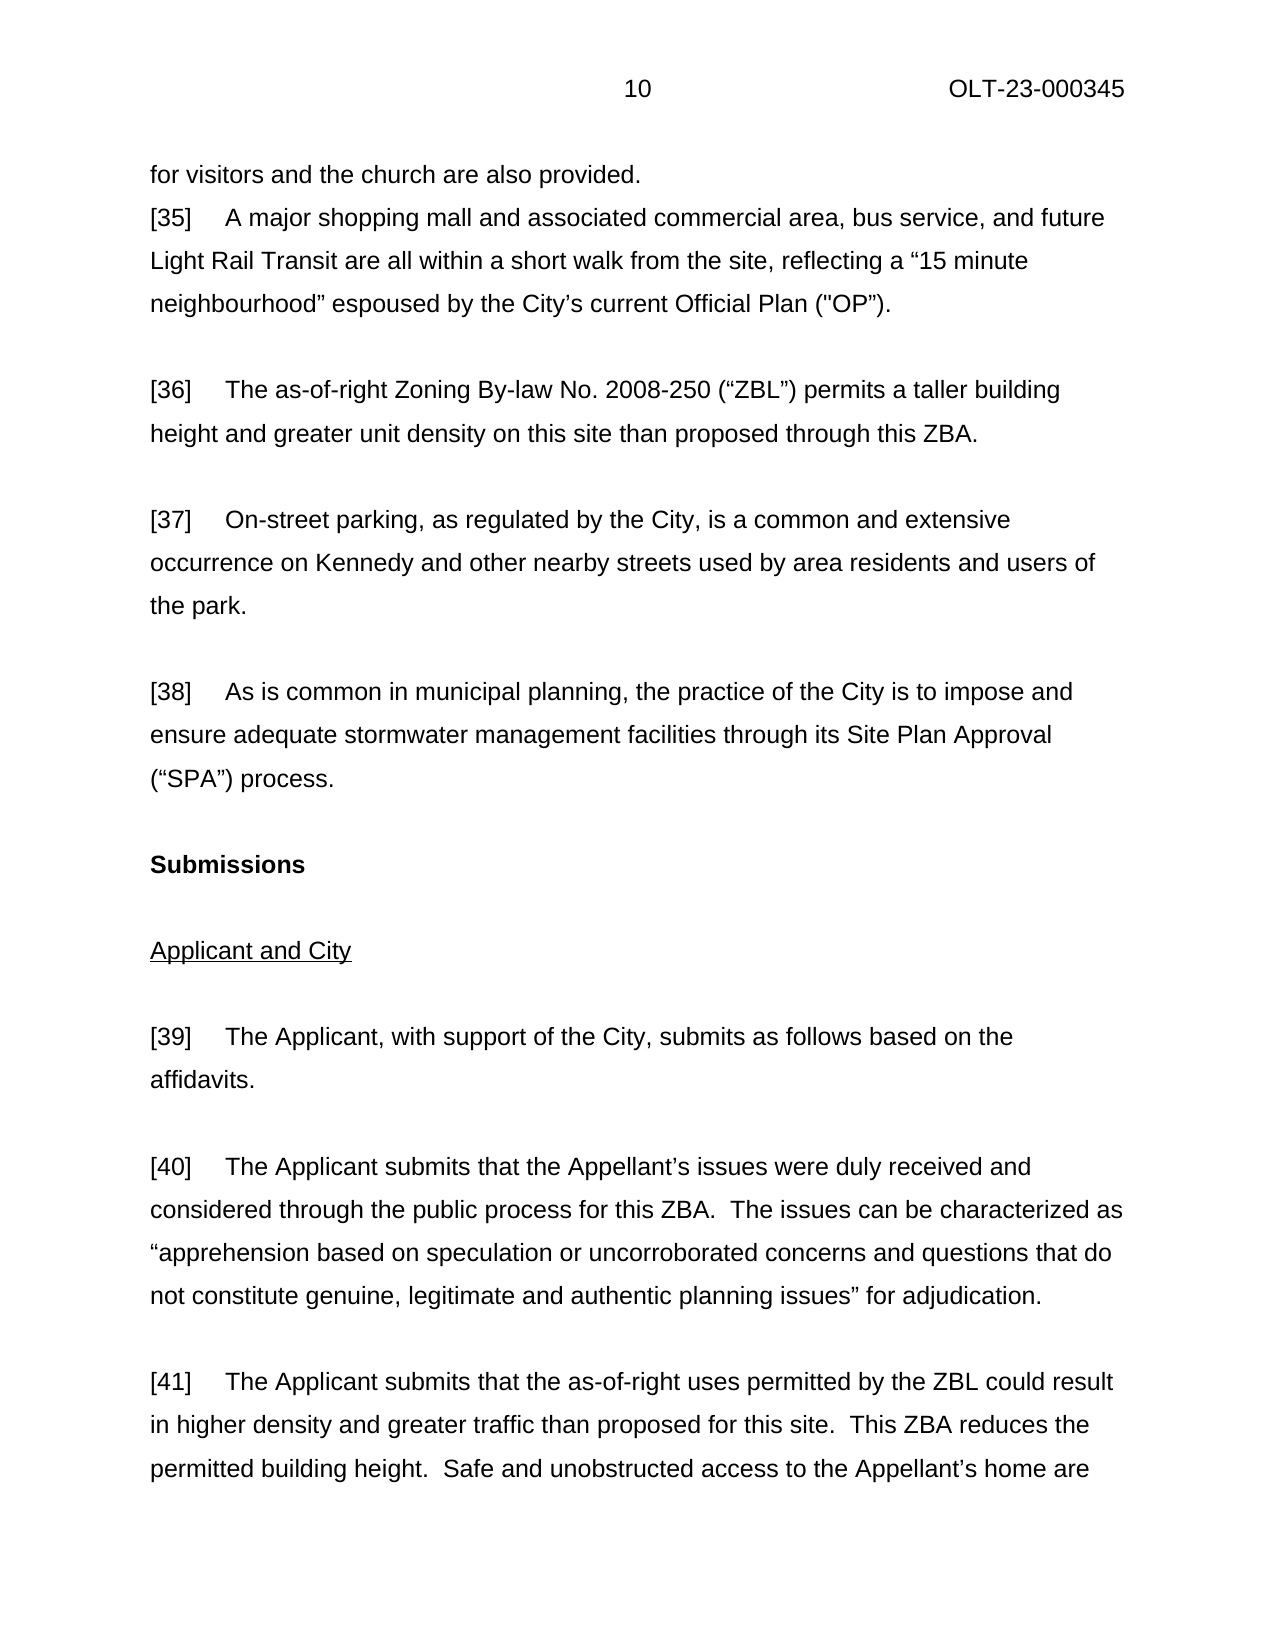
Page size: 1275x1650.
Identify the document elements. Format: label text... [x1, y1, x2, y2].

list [150, 1367, 1125, 1482]
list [150, 160, 1125, 188]
list As is common in municipal planning, the practice of the City is to impose and ensure adequate stormwater management facilities through its Site Plan Approval (“SPA”) process. [150, 677, 1125, 792]
list The Applicant submits that the Appellant’s issues were duly received and considered through the public process for this ZBA. The issues can be characterized as “apprehension based on speculation or uncorroborated concerns and questions that do not constitute genuine, legitimate and authentic planning issues” for adjudication. [150, 1152, 1125, 1310]
list The as-of-right Zoning By-law No. 2008-250 (“ZBL”) permits a taller building height and greater unit density on this site than proposed through this ZBA. [150, 375, 1125, 447]
text Submissions [150, 850, 1125, 878]
text Applicant and City [150, 936, 1125, 965]
list The Applicant, with support of the City, submits as follows based on the affidavits. [150, 1022, 1125, 1094]
list A major shopping mall and associated commercial area, bus service, and future Light Rail Transit are all within a short walk from the site, reflecting a “15 minute neighbourhood” espoused by the City’s current Official Plan ("OP”). [150, 203, 1125, 318]
list On-street parking, as regulated by the City, is a common and extensive occurrence on Kennedy and other nearby streets used by area residents and users of the park. [150, 505, 1125, 620]
